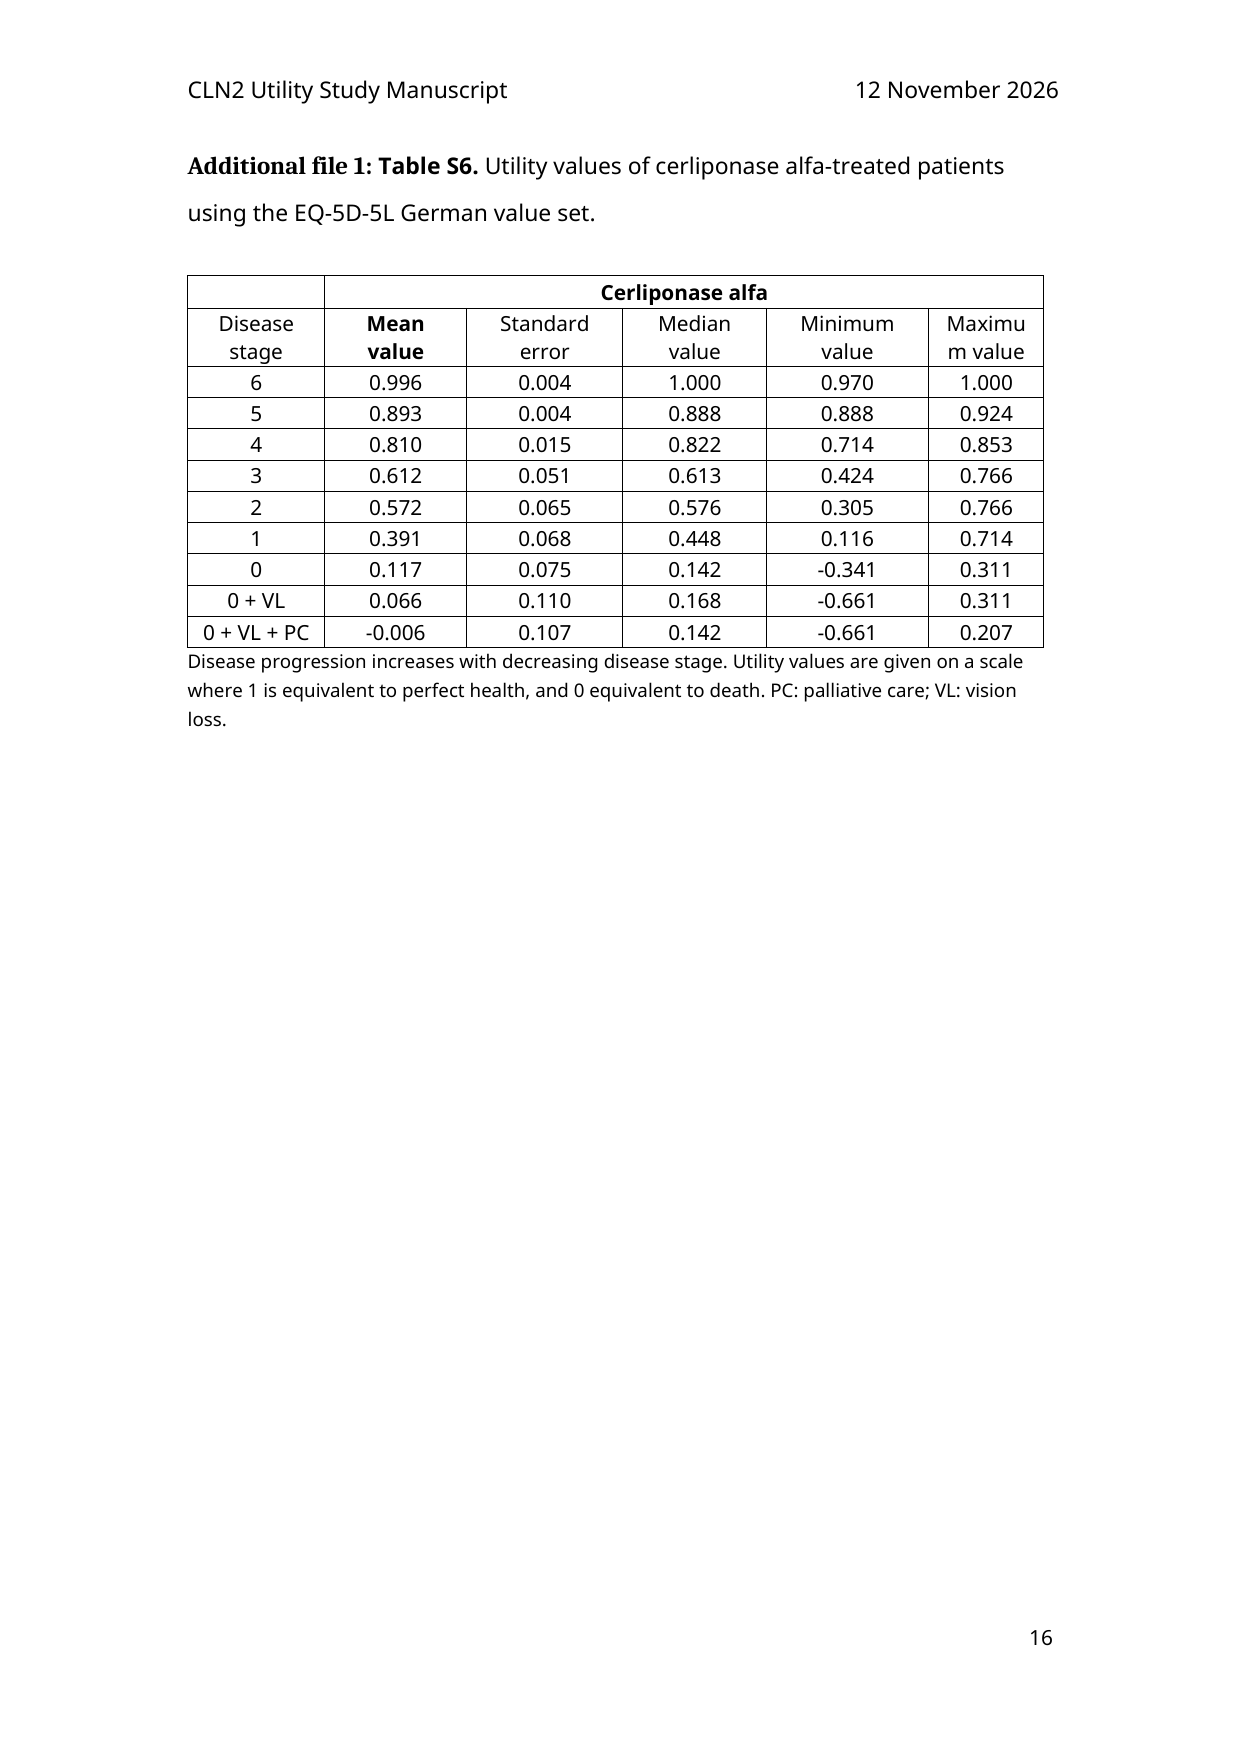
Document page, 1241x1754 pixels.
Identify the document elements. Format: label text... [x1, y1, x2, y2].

table_cell 4 [188, 429, 324, 459]
table_cell 0.391 [325, 523, 466, 553]
table_header [188, 276, 324, 308]
table_cell 0.168 [623, 586, 766, 616]
table_cell 0 [188, 554, 324, 584]
table_cell 0.116 [767, 523, 928, 553]
table_cell 0.853 [929, 429, 1043, 459]
table_cell 0.311 [929, 586, 1043, 616]
table_cell 1.000 [623, 367, 766, 397]
table_cell 0.766 [929, 492, 1043, 522]
table_cell 6 [188, 367, 324, 397]
table_cell 0.305 [767, 492, 928, 522]
table_cell 0.117 [325, 554, 466, 584]
table_cell 0.810 [325, 429, 466, 459]
table_cell Standard error [467, 309, 622, 366]
table_cell 0.970 [767, 367, 928, 397]
table_cell Median value [623, 309, 766, 366]
table_cell 2 [188, 492, 324, 522]
table_cell Minimum value [767, 309, 928, 366]
table_cell 0.924 [929, 398, 1043, 428]
table_cell 0.004 [467, 367, 622, 397]
table_cell 0.051 [467, 461, 622, 491]
table_cell Disease stage [188, 309, 324, 366]
table_cell 0.075 [467, 554, 622, 584]
table_header Cerliponase alfa [325, 276, 1043, 308]
table_cell 0.068 [467, 523, 622, 553]
table_cell -0.661 [767, 617, 928, 647]
table_cell 0.888 [623, 398, 766, 428]
table_cell 0.015 [467, 429, 622, 459]
table_cell 0.142 [623, 554, 766, 584]
table_cell 0 + VL [188, 586, 324, 616]
table_cell -0.661 [767, 586, 928, 616]
table_cell -0.341 [767, 554, 928, 584]
table_cell 0.572 [325, 492, 466, 522]
table_cell 1.000 [929, 367, 1043, 397]
table_cell 5 [188, 398, 324, 428]
table_cell 3 [188, 461, 324, 491]
table_cell 0.207 [929, 617, 1043, 647]
table_cell Mean value [325, 309, 466, 366]
table_cell 0.448 [623, 523, 766, 553]
table_cell -0.006 [325, 617, 466, 647]
table_cell 0.576 [623, 492, 766, 522]
table_cell 0.110 [467, 586, 622, 616]
text Additional file 1: Table S6. Utility values of cerliponase alfa-treated patients using the EQ-5D-5L German value set. [187, 150, 1053, 228]
table_cell 0.066 [325, 586, 466, 616]
table_cell 0.893 [325, 398, 466, 428]
table_cell 0.714 [767, 429, 928, 459]
table_cell 0.142 [623, 617, 766, 647]
table_cell 0.424 [767, 461, 928, 491]
table_cell 0.714 [929, 523, 1043, 553]
table_cell Maximum value [929, 309, 1043, 366]
table_cell 0.613 [623, 461, 766, 491]
table_cell 0.065 [467, 492, 622, 522]
table_cell 0.311 [929, 554, 1043, 584]
table_cell 0 + VL + PC [188, 617, 324, 647]
table_cell 0.612 [325, 461, 466, 491]
table_cell 0.107 [467, 617, 622, 647]
table_cell 0.888 [767, 398, 928, 428]
table_cell 0.996 [325, 367, 466, 397]
table_cell 0.766 [929, 461, 1043, 491]
table_cell 1 [188, 523, 324, 553]
table_cell 0.822 [623, 429, 766, 459]
text Disease progression increases with decreasing disease stage. Utility values are given on a scale where 1 is equivalent to perfect health, and 0 equivalent to death. PC: palliative care; VL: vision loss. [187, 648, 1053, 732]
table_cell 0.004 [467, 398, 622, 428]
